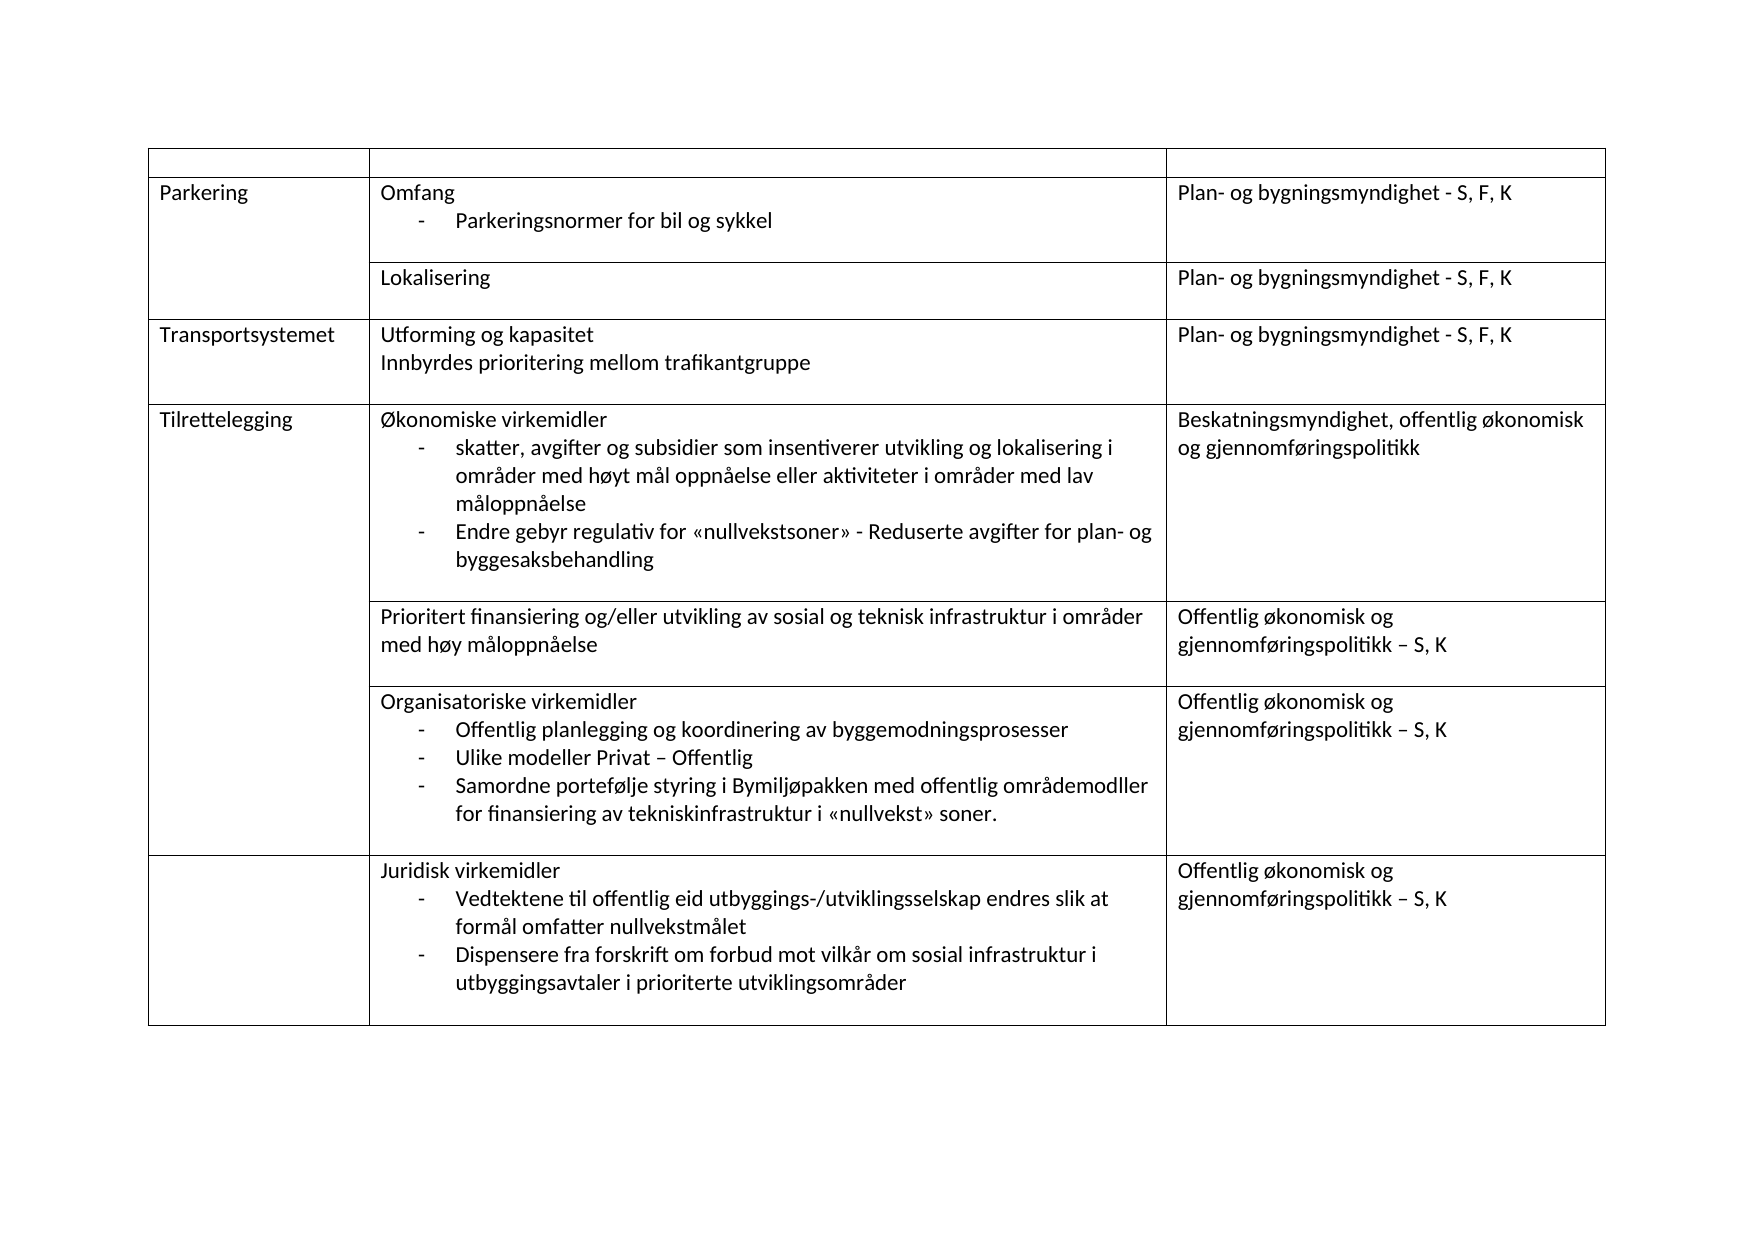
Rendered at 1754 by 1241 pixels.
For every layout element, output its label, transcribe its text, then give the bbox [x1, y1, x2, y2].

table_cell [1167, 149, 1605, 177]
table_cell Offentlig økonomisk og gjennomføringspolitikk – S, K [1167, 856, 1605, 1024]
table_cell Transportsystemet [149, 320, 369, 404]
table_cell Utforming og kapasitet Innbyrdes prioritering mellom trafikantgruppe [370, 320, 1166, 404]
table_cell Offentlig økonomisk og gjennomføringspolitikk – S, K [1167, 602, 1605, 686]
table_cell Offentlig økonomisk og gjennomføringspolitikk – S, K [1167, 687, 1605, 855]
table_cell Tilrettelegging [149, 405, 369, 855]
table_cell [370, 149, 1166, 177]
table_cell Plan- og bygningsmyndighet - S, F, K [1167, 263, 1605, 319]
table_cell Organisatoriske virkemidler Offentlig planlegging og koordinering av byggemodningsprosesser Ulike modeller Privat – Offentlig Samordne portefølje styring i Bymiljøpakken med offentlig områdemodller for finansiering av tekniskinfrastruktur i «nullvekst» soner. [370, 687, 1166, 855]
table_cell Økonomiske virkemidler skatter, avgifter og subsidier som insentiverer utvikling og lokalisering i områder med høyt mål oppnåelse eller aktiviteter i områder med lav måloppnåelse Endre gebyr regulativ for «nullvekstsoner» - Reduserte avgifter for plan- og byggesaksbehandling [370, 405, 1166, 601]
table_cell [149, 856, 369, 1024]
table_cell Omfang Parkeringsnormer for bil og sykkel [370, 178, 1166, 262]
table_cell Plan- og bygningsmyndighet - S, F, K [1167, 178, 1605, 262]
table_cell Parkering [149, 178, 369, 319]
table_cell Beskatningsmyndighet, offentlig økonomisk og gjennomføringspolitikk [1167, 405, 1605, 601]
table_cell Prioritert finansiering og/eller utvikling av sosial og teknisk infrastruktur i områder med høy måloppnåelse [370, 602, 1166, 686]
table_cell Lokalisering [370, 263, 1166, 319]
table_cell Plan- og bygningsmyndighet - S, F, K [1167, 320, 1605, 404]
table_cell Juridisk virkemidler Vedtektene til offentlig eid utbyggings-/utviklingsselskap endres slik at formål omfatter nullvekstmålet Dispensere fra forskrift om forbud mot vilkår om sosial infrastruktur i utbyggingsavtaler i prioriterte utviklingsområder [370, 856, 1166, 1024]
